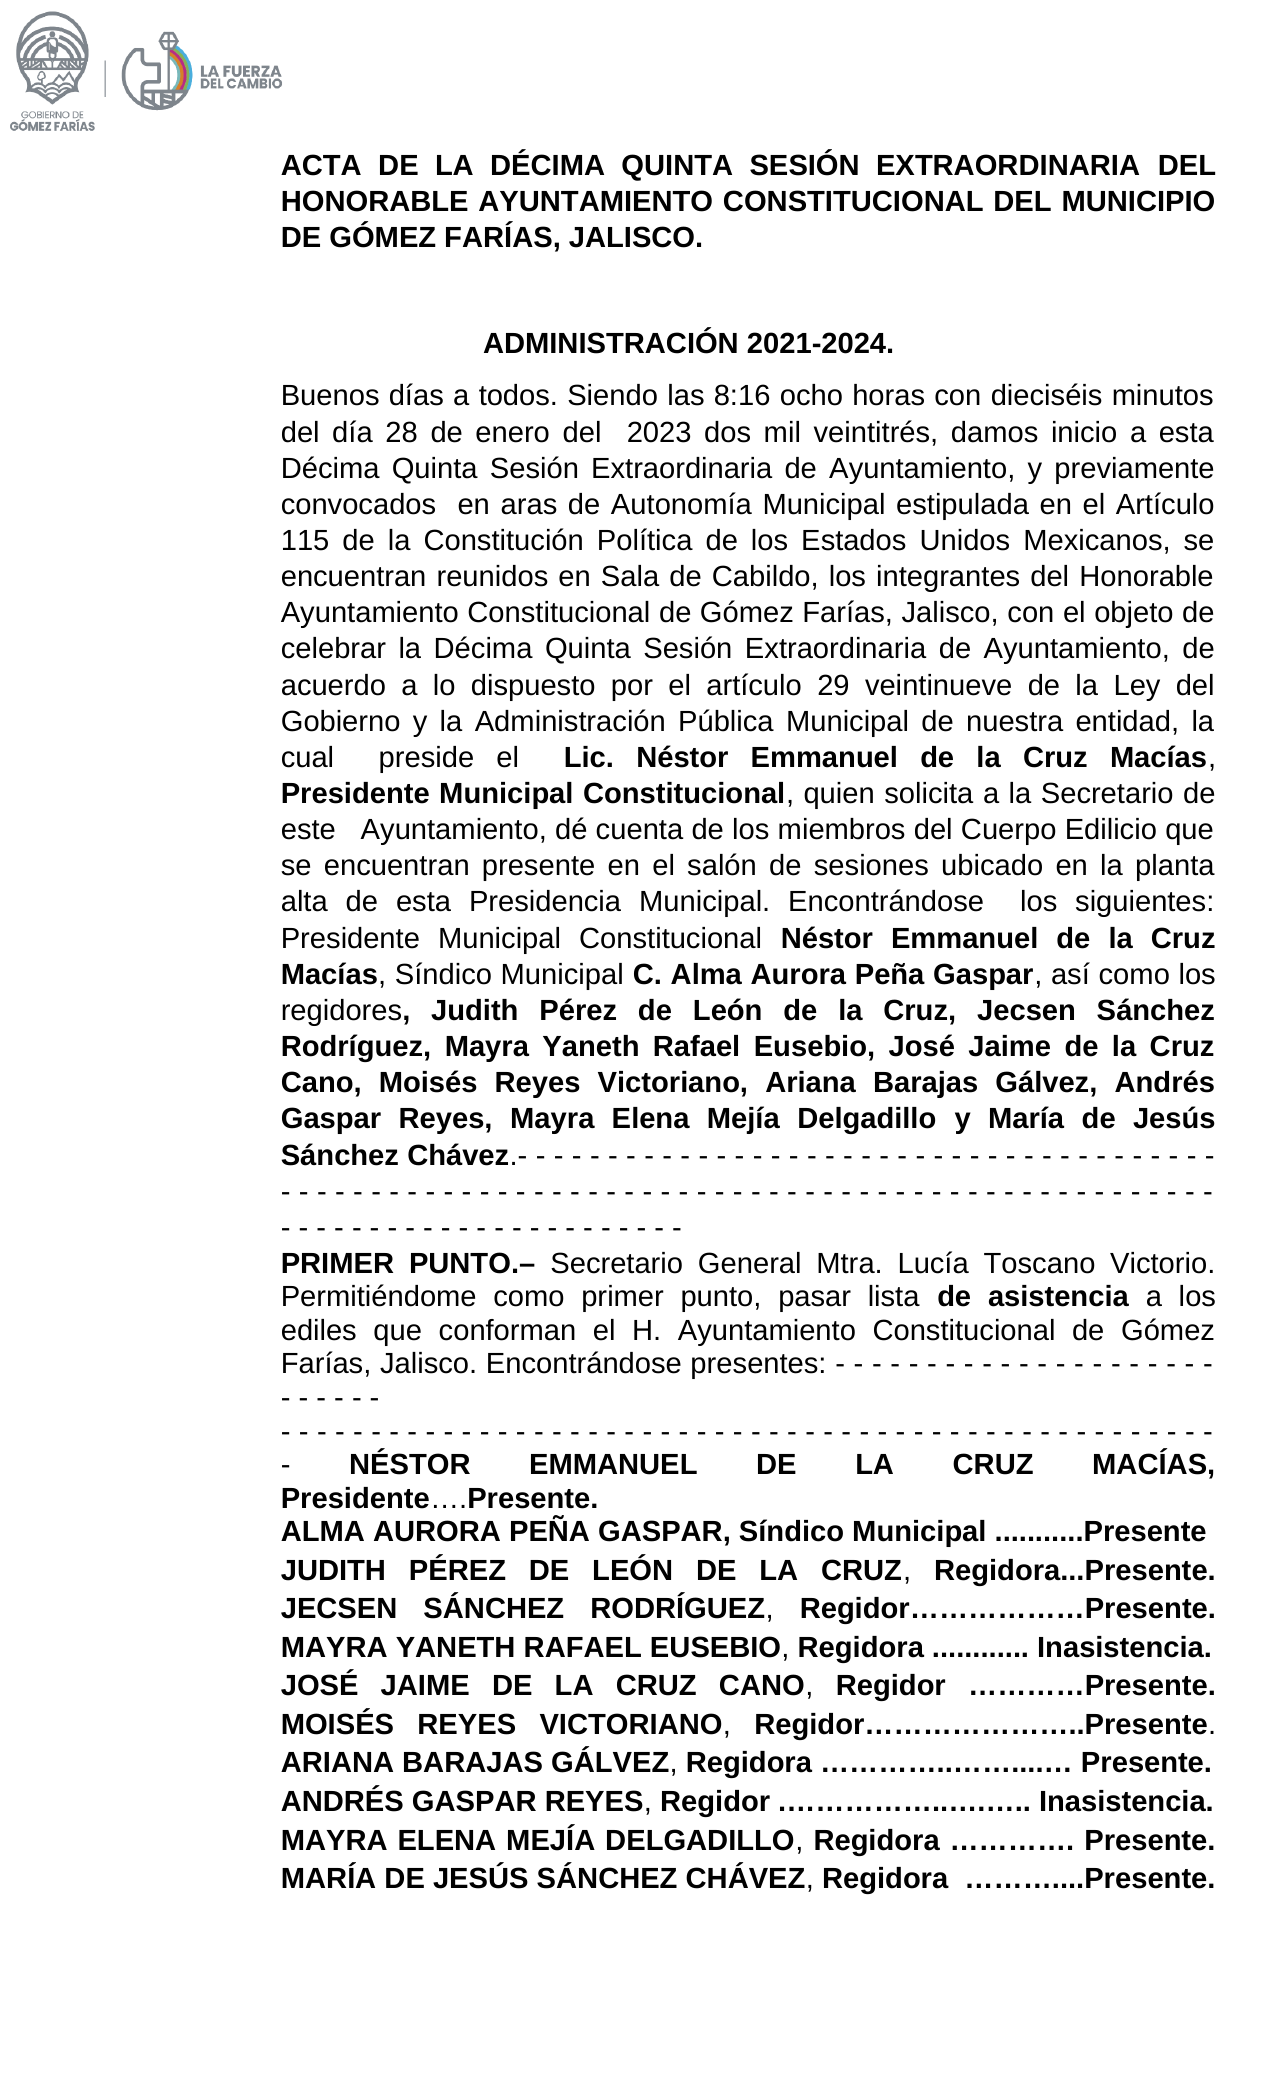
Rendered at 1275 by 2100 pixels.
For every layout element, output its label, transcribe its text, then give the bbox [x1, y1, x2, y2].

text ADMINISTRACIÓN 2021-2024. [281, 326, 1216, 359]
text Buenos días a todos. Siendo las 8:16 ocho horas con dieciséis minutos del día 28 de enero del 2023 dos mil veintitrés, damos inicio a esta Décima Quinta Sesión Extraordinaria de Ayuntamiento, y previamente convocados en aras de Autonomía Municipal estipulada en el Artículo 115 de la Constitución Política de los Estados Unidos Mexicanos, se encuentran reunidos en Sala de Cabildo, los integrantes del Honorable Ayuntamiento Constitucional de Gómez Farías, Jalisco, con el objeto de celebrar la Décima Quinta Sesión Extraordinaria de Ayuntamiento, de acuerdo a lo dispuesto por el artículo 29 veintinueve de la Ley del Gobierno y la Administración Pública Municipal de nuestra entidad, la cual preside el Lic. Néstor Emmanuel de la Cruz Macías, Presidente Municipal Constitucional, quien solicita a la Secretario de este Ayuntamiento, dé cuenta de los miembros del Cuerpo Edilicio que se encuentran presente en el salón de sesiones ubicado en la planta alta de esta Presidencia Municipal. Encontrándose los siguientes: Presidente Municipal Constitucional Néstor Emmanuel de la Cruz Macías, Síndico Municipal C. Alma Aurora Peña Gaspar, así como los regidores, Judith Pérez de León de la Cruz, Jecsen Sánchez Rodríguez, Mayra Yaneth Rafael Eusebio, José Jaime de la Cruz Cano, Moisés Reyes Victoriano, Ariana Barajas Gálvez, Andrés Gaspar Reyes, Mayra Elena Mejía Delgadillo y María de Jesús Sánchez Chávez.- - - - - - - - - - - - - - - - - - - - - - - - - - - - - - - - - - - - - - - - - - - - - - - - - - - - - - - - - - - - - - - - - - - - - - - - - - - - - - - - - - - - - - - - - - - - - - - - - - - - - - - - - - - - - - - - - - [281, 378, 1216, 1243]
text ANDRÉS GASPAR REYES, Regidor .……………..….….. Inasistencia. [281, 1784, 1216, 1818]
text JOSÉ JAIME DE LA CRUZ CANO, Regidor …………Presente. MOISÉS REYES VICTORIANO, Regidor…………………..Presente. ARIANA BARAJAS GÁLVEZ, Regidora …………..……....… Presente. [281, 1668, 1216, 1779]
picture [0, 3, 291, 139]
text PRIMER PUNTO.– Secretario General Mtra. Lucía Toscano Victorio. Permitiéndome como primer punto, pasar lista de asistencia a los ediles que conforman el H. Ayuntamiento Constitucional de Gómez Farías, Jalisco. Encontrándose presentes: - - - - - - - - - - - - - - - - - - - - - - - - - - - [281, 1246, 1216, 1414]
text ACTA DE LA DÉCIMA QUINTA SESIÓN EXTRAORDINARIA DEL HONORABLE AYUNTAMIENTO CONSTITUCIONAL DEL MUNICIPIO DE GÓMEZ FARÍAS, JALISCO. [281, 148, 1216, 253]
text MAYRA ELENA MEJÍA DELGADILLO, Regidora …………. Presente. MARÍA DE JESÚS SÁNCHEZ CHÁVEZ, Regidora ………....Presente. [281, 1823, 1216, 1895]
text JUDITH PÉREZ DE LEÓN DE LA CRUZ, Regidora...Presente. JECSEN SÁNCHEZ RODRÍGUEZ, Regidor………………Presente. MAYRA YANETH RAFAEL EUSEBIO, Regidora ............ Inasistencia. [281, 1553, 1216, 1663]
text ALMA AURORA PEÑA GASPAR, Síndico Municipal ...........Presente [281, 1514, 1216, 1548]
text - - - - - - - - - - - - - - - - - - - - - - - - - - - - - - - - - - - - - - - - - - - - - - - - - - - - - NÉSTOR EMMANUEL DE LA CRUZ MACÍAS, Presidente….Presente. [281, 1414, 1216, 1514]
